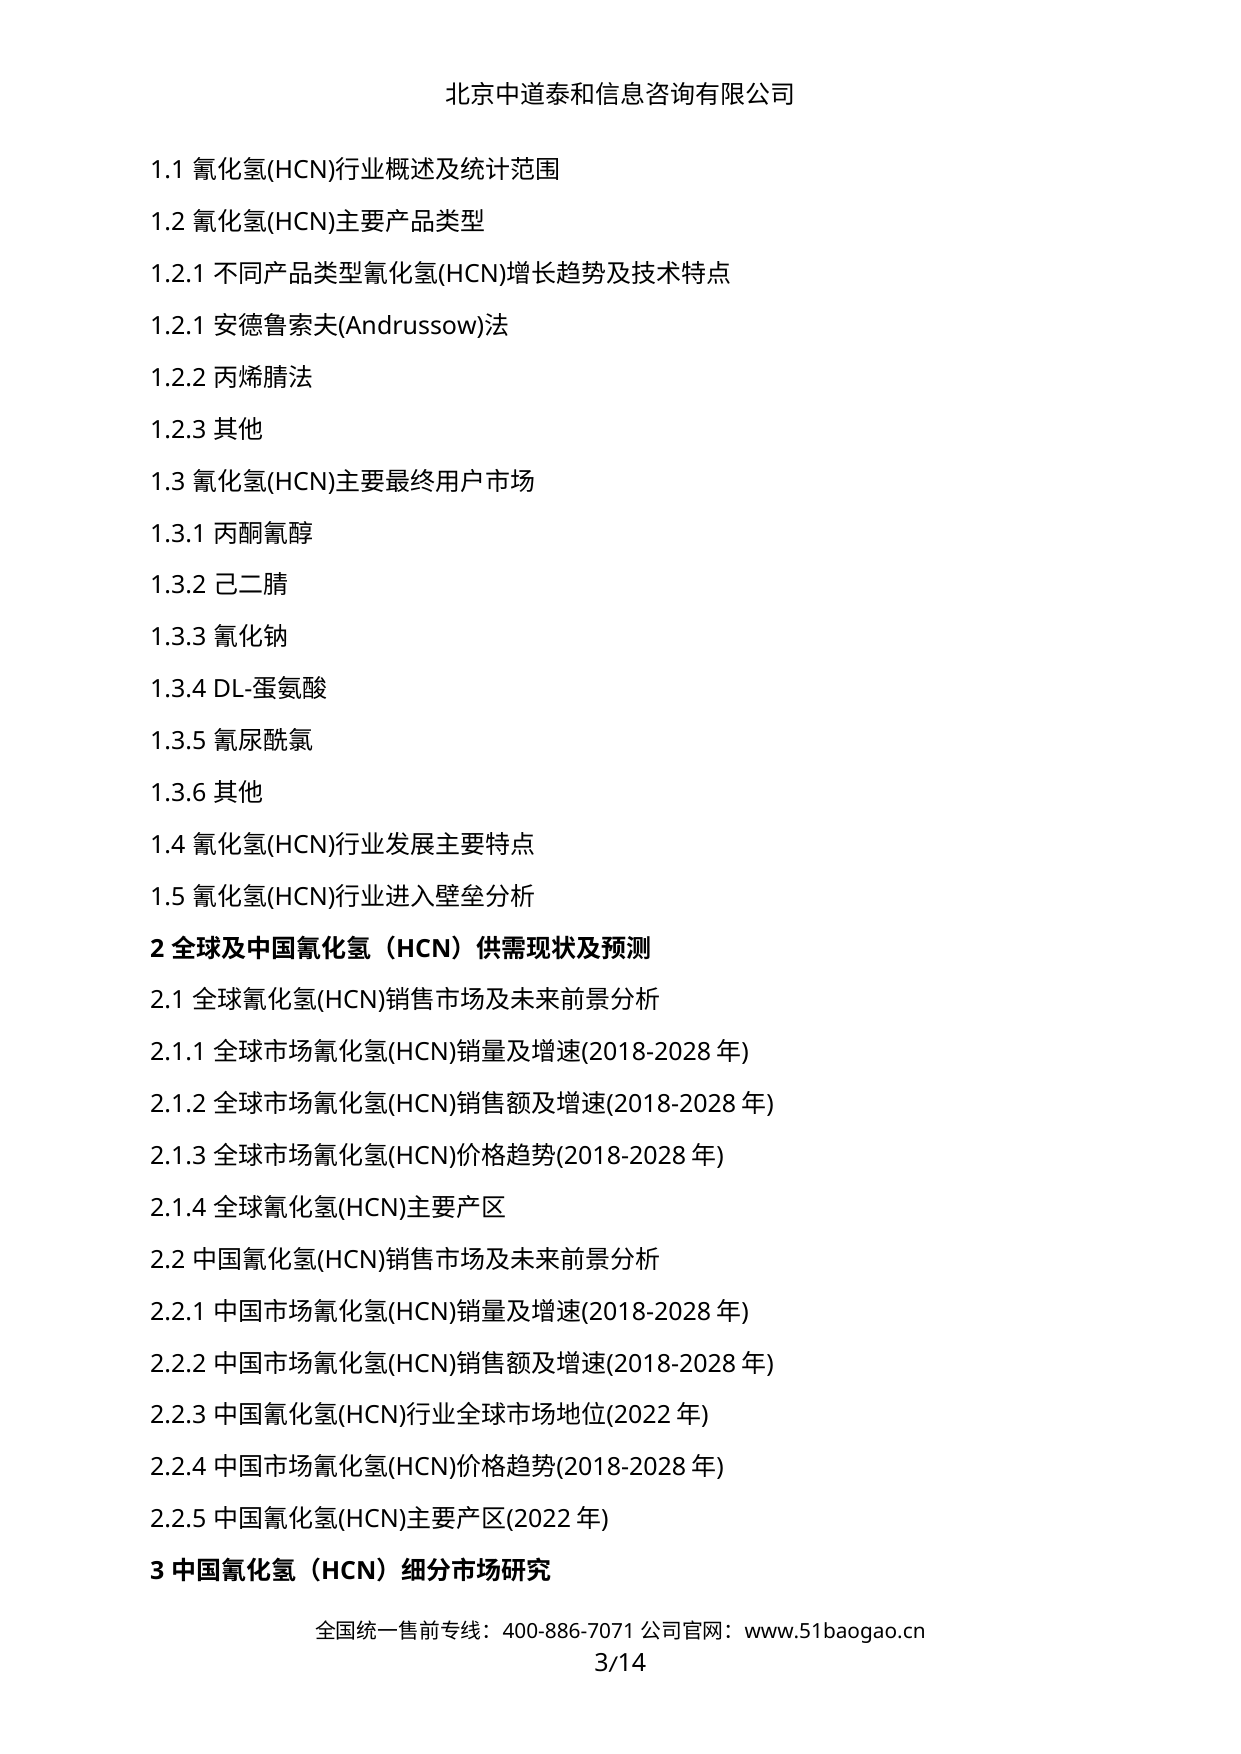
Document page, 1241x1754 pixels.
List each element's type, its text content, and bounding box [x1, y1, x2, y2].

text 3 中国氰化氢（HCN）细分市场研究 [150, 1551, 1090, 1587]
text 1.1 氰化氢(HCN)行业概述及统计范围 [150, 150, 1090, 186]
text 1.2.2 丙烯腈法 [150, 357, 1090, 394]
text 1.2.1 不同产品类型氰化氢(HCN)增长趋势及技术特点 [150, 254, 1090, 290]
text 2.1.2 全球市场氰化氢(HCN)销售额及增速(2018-2028年) [150, 1084, 1090, 1120]
text 2 全球及中国氰化氢（HCN）供需现状及预测 [150, 928, 1090, 964]
text 2.1.3 全球市场氰化氢(HCN)价格趋势(2018-2028年) [150, 1136, 1090, 1172]
text 2.1 全球氰化氢(HCN)销售市场及未来前景分析 [150, 980, 1090, 1016]
text 1.5 氰化氢(HCN)行业进入壁垒分析 [150, 876, 1090, 912]
text 2.2.5 中国氰化氢(HCN)主要产区(2022年) [150, 1499, 1090, 1535]
text 2.1.4 全球氰化氢(HCN)主要产区 [150, 1187, 1090, 1224]
text 1.4 氰化氢(HCN)行业发展主要特点 [150, 824, 1090, 861]
text 1.3.6 其他 [150, 772, 1090, 809]
text 1.3.1 丙酮氰醇 [150, 513, 1090, 549]
text 2.2.1 中国市场氰化氢(HCN)销量及增速(2018-2028年) [150, 1291, 1090, 1327]
text 1.3.2 己二腈 [150, 565, 1090, 601]
text 2.2.4 中国市场氰化氢(HCN)价格趋势(2018-2028年) [150, 1447, 1090, 1483]
text 1.2.3 其他 [150, 409, 1090, 446]
text 1.3.4 DL-蛋氨酸 [150, 669, 1090, 705]
text 2.2 中国氰化氢(HCN)销售市场及未来前景分析 [150, 1239, 1090, 1276]
text 2.1.1 全球市场氰化氢(HCN)销量及增速(2018-2028年) [150, 1032, 1090, 1068]
text 1.3.5 氰尿酰氯 [150, 721, 1090, 757]
text 2.2.2 中国市场氰化氢(HCN)销售额及增速(2018-2028年) [150, 1343, 1090, 1379]
text 1.3.3 氰化钠 [150, 617, 1090, 653]
text 1.3 氰化氢(HCN)主要最终用户市场 [150, 461, 1090, 497]
text 1.2.1 安德鲁索夫(Andrussow)法 [150, 306, 1090, 342]
text 2.2.3 中国氰化氢(HCN)行业全球市场地位(2022年) [150, 1395, 1090, 1431]
text 1.2 氰化氢(HCN)主要产品类型 [150, 202, 1090, 238]
